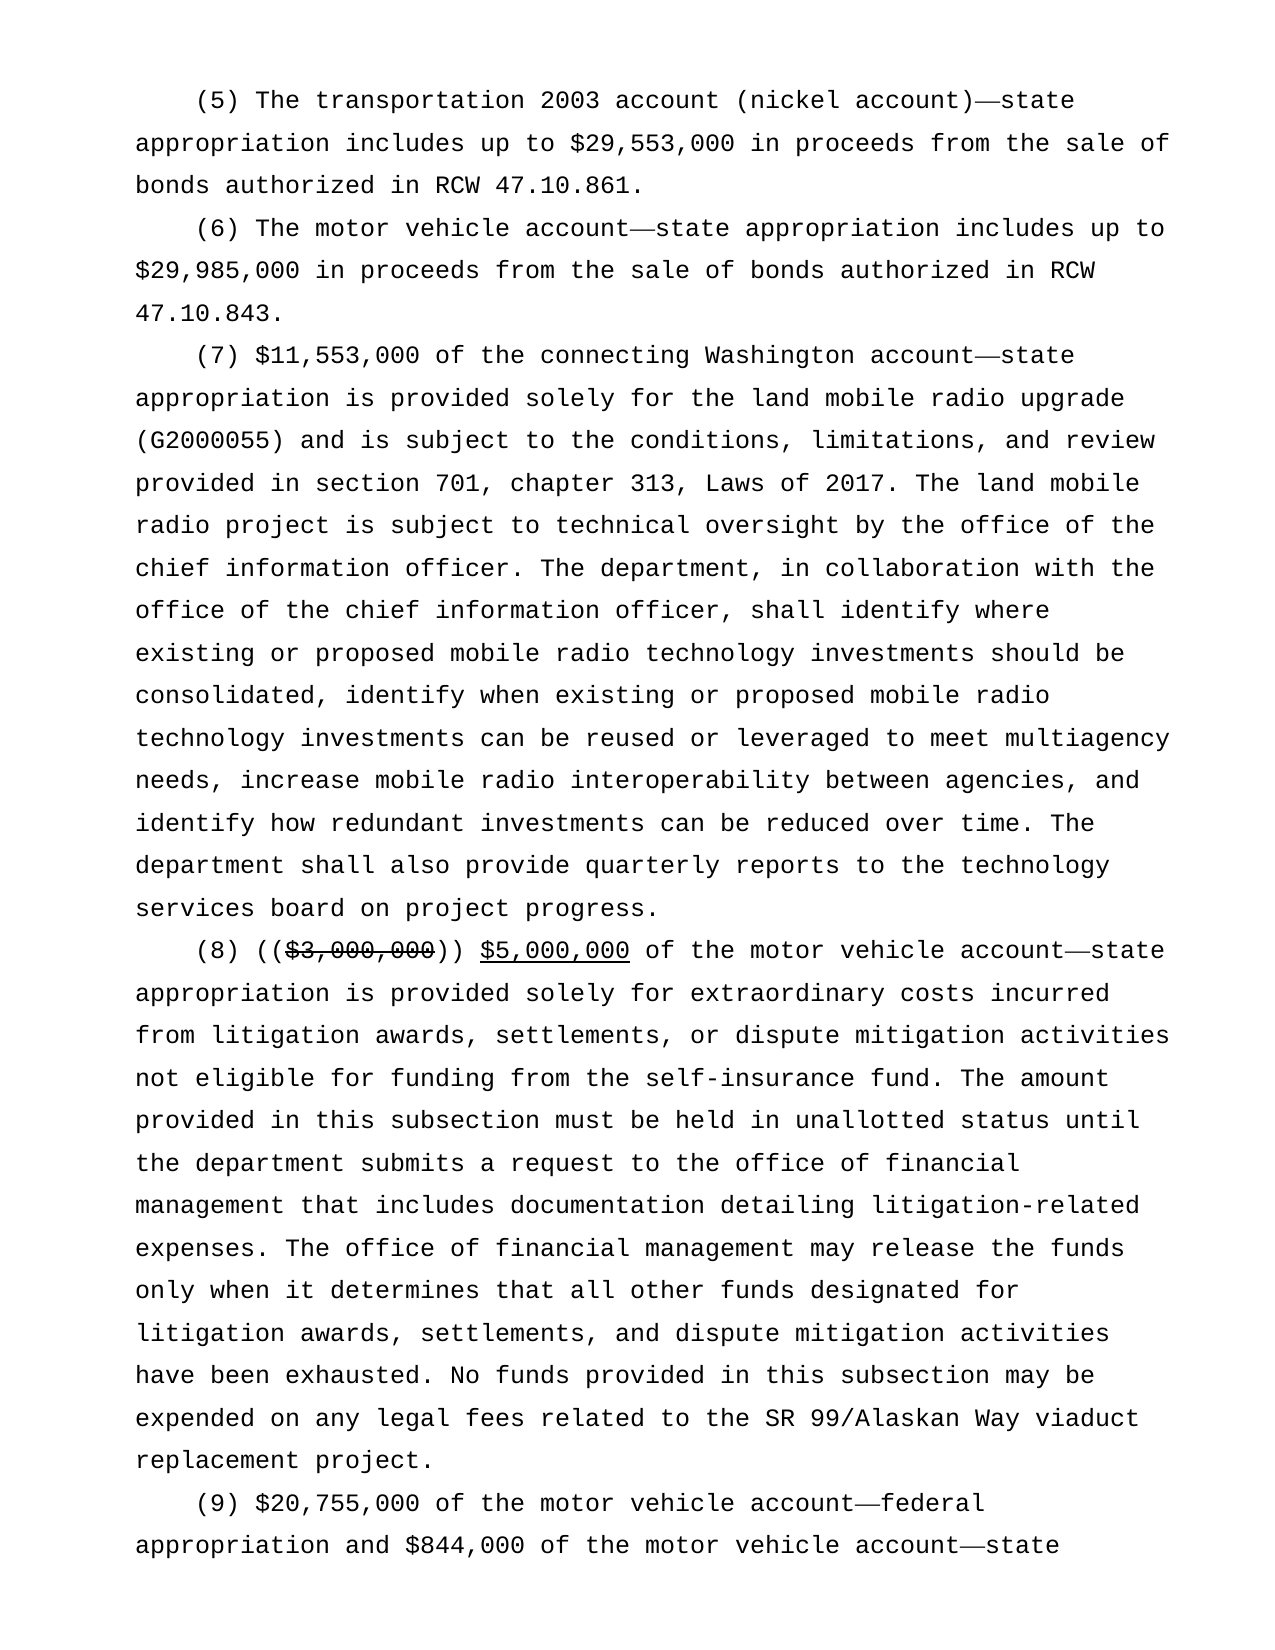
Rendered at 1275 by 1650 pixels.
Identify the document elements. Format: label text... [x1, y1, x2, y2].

text (7) $11,553,000 of the connecting Washington account—state appropriation is provided solely for the land mobile radio upgrade (G2000055) and is subject to the conditions, limitations, and review provided in section 701, chapter 313, Laws of 2017. The land mobile radio project is subject to technical oversight by the office of the chief information officer. The department, in collaboration with the office of the chief information officer, shall identify where existing or proposed mobile radio technology investments should be consolidated, identify when existing or proposed mobile radio technology investments can be reused or leveraged to meet multiagency needs, increase mobile radio interoperability between agencies, and identify how redundant investments can be reduced over time. The department shall also provide quarterly reports to the technology services board on project progress. [135, 330, 1170, 925]
text (5) The transportation 2003 account (nickel account)—state appropriation includes up to $29,553,000 in proceeds from the sale of bonds authorized in RCW 47.10.861. [135, 75, 1170, 202]
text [135, 1477, 1170, 1562]
text (8) (($3,000,000)) $5,000,000 of the motor vehicle account—state appropriation is provided solely for extraordinary costs incurred from litigation awards, settlements, or dispute mitigation activities not eligible for funding from the self-insurance fund. The amount provided in this subsection must be held in unallotted status until the department submits a request to the office of financial management that includes documentation detailing litigation-related expenses. The office of financial management may release the funds only when it determines that all other funds designated for litigation awards, settlements, and dispute mitigation activities have been exhausted. No funds provided in this subsection may be expended on any legal fees related to the SR 99/Alaskan Way viaduct replacement project. [135, 925, 1170, 1477]
text (6) The motor vehicle account—state appropriation includes up to $29,985,000 in proceeds from the sale of bonds authorized in RCW 47.10.843. [135, 202, 1170, 330]
